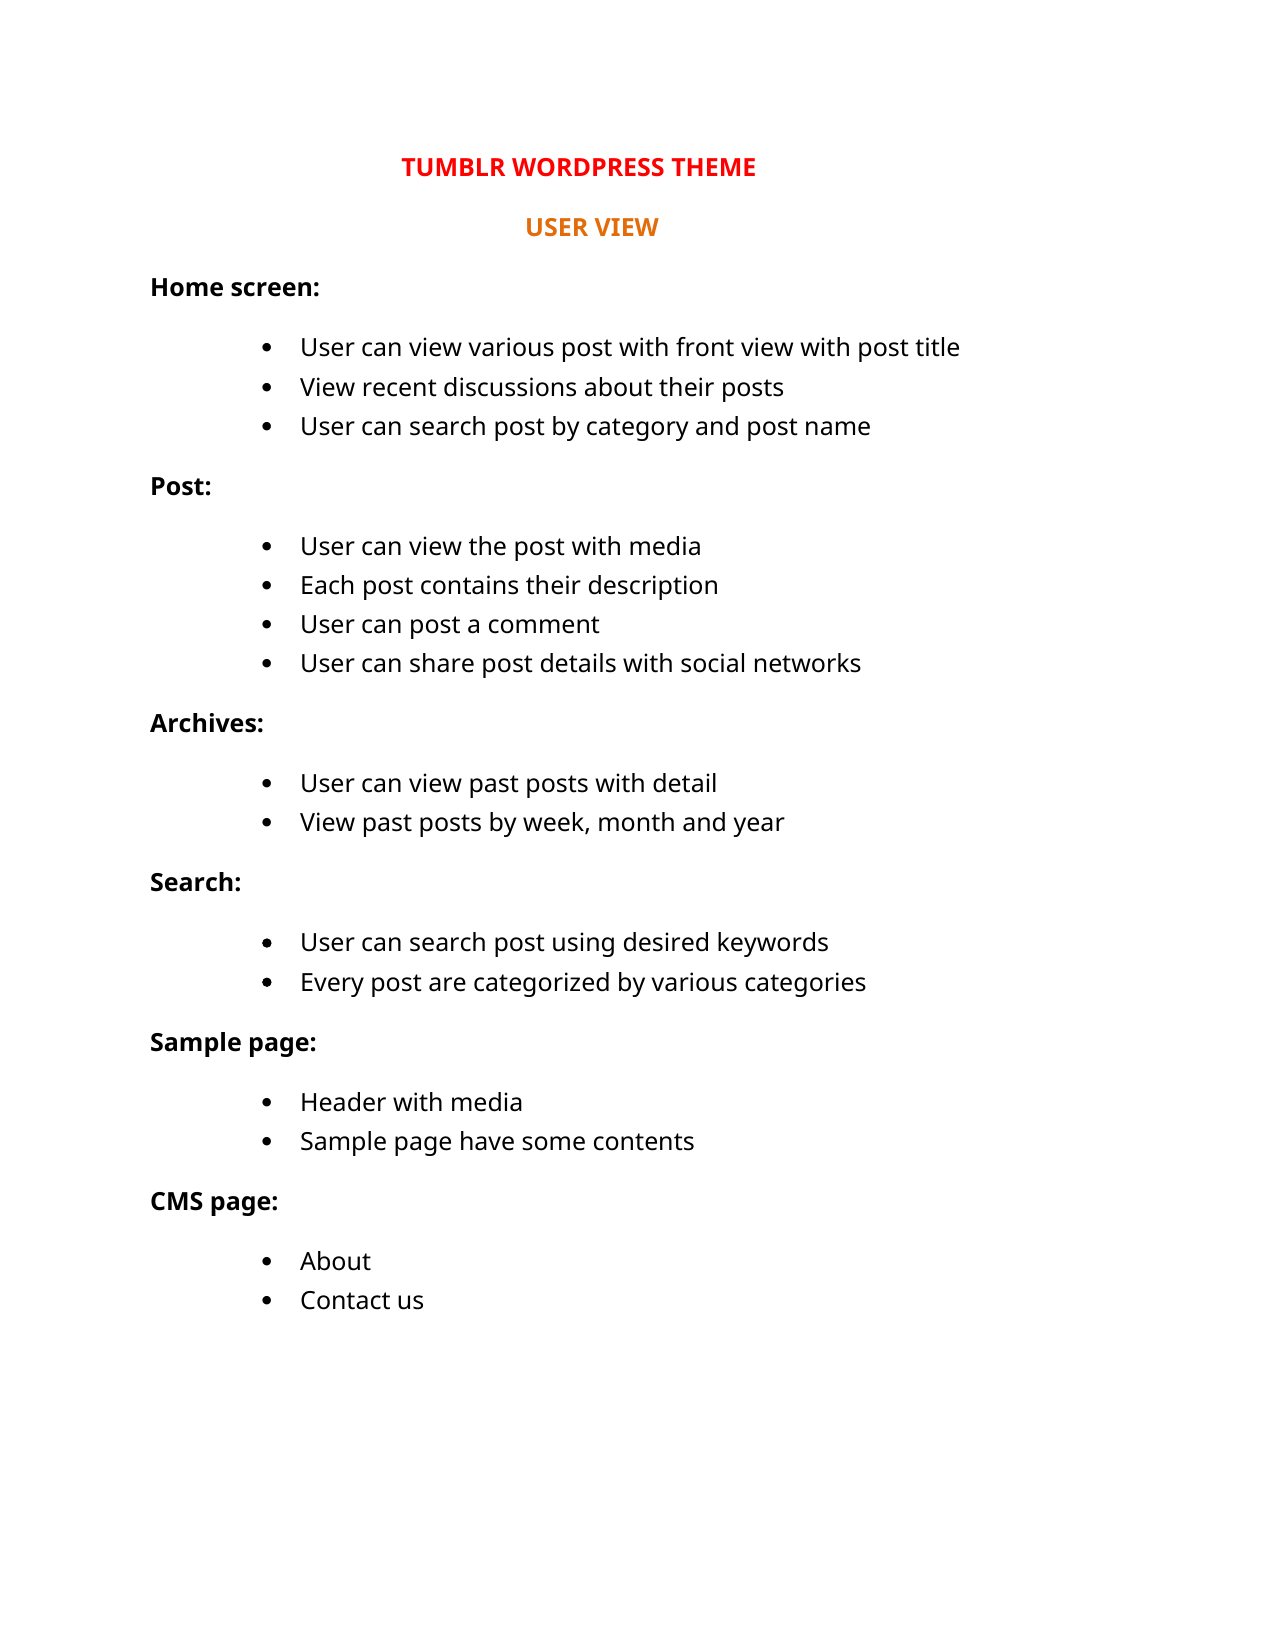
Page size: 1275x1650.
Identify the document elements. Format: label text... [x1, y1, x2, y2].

text Home screen: [150, 270, 1125, 304]
text TUMBLR WORDPRESS THEME [300, 150, 1125, 184]
list View recent discussions about their posts [262, 369, 1125, 403]
list Every post are categorized by various categories [262, 964, 1125, 998]
list User can post a comment [262, 607, 1125, 641]
list User can search post by category and post name [262, 408, 1125, 442]
text USER VIEW [450, 210, 1125, 244]
text Archives: [150, 706, 1125, 740]
list Contact us [262, 1282, 1125, 1317]
list User can search post using desired keywords [262, 925, 1125, 959]
list User can view various post with front view with post title [262, 330, 1125, 364]
list Sample page have some contents [262, 1123, 1125, 1157]
list User can share post details with social networks [262, 646, 1125, 680]
text CMS page: [150, 1183, 1125, 1217]
text Search: [150, 865, 1125, 899]
list Each post contains their description [262, 567, 1125, 602]
text Sample page: [150, 1024, 1125, 1058]
text Post: [150, 468, 1125, 502]
list User can view past posts with detail [262, 766, 1125, 800]
list View past posts by week, month and year [262, 805, 1125, 839]
list Header with media [262, 1084, 1125, 1118]
list About [262, 1243, 1125, 1277]
list User can view the post with media [262, 528, 1125, 562]
